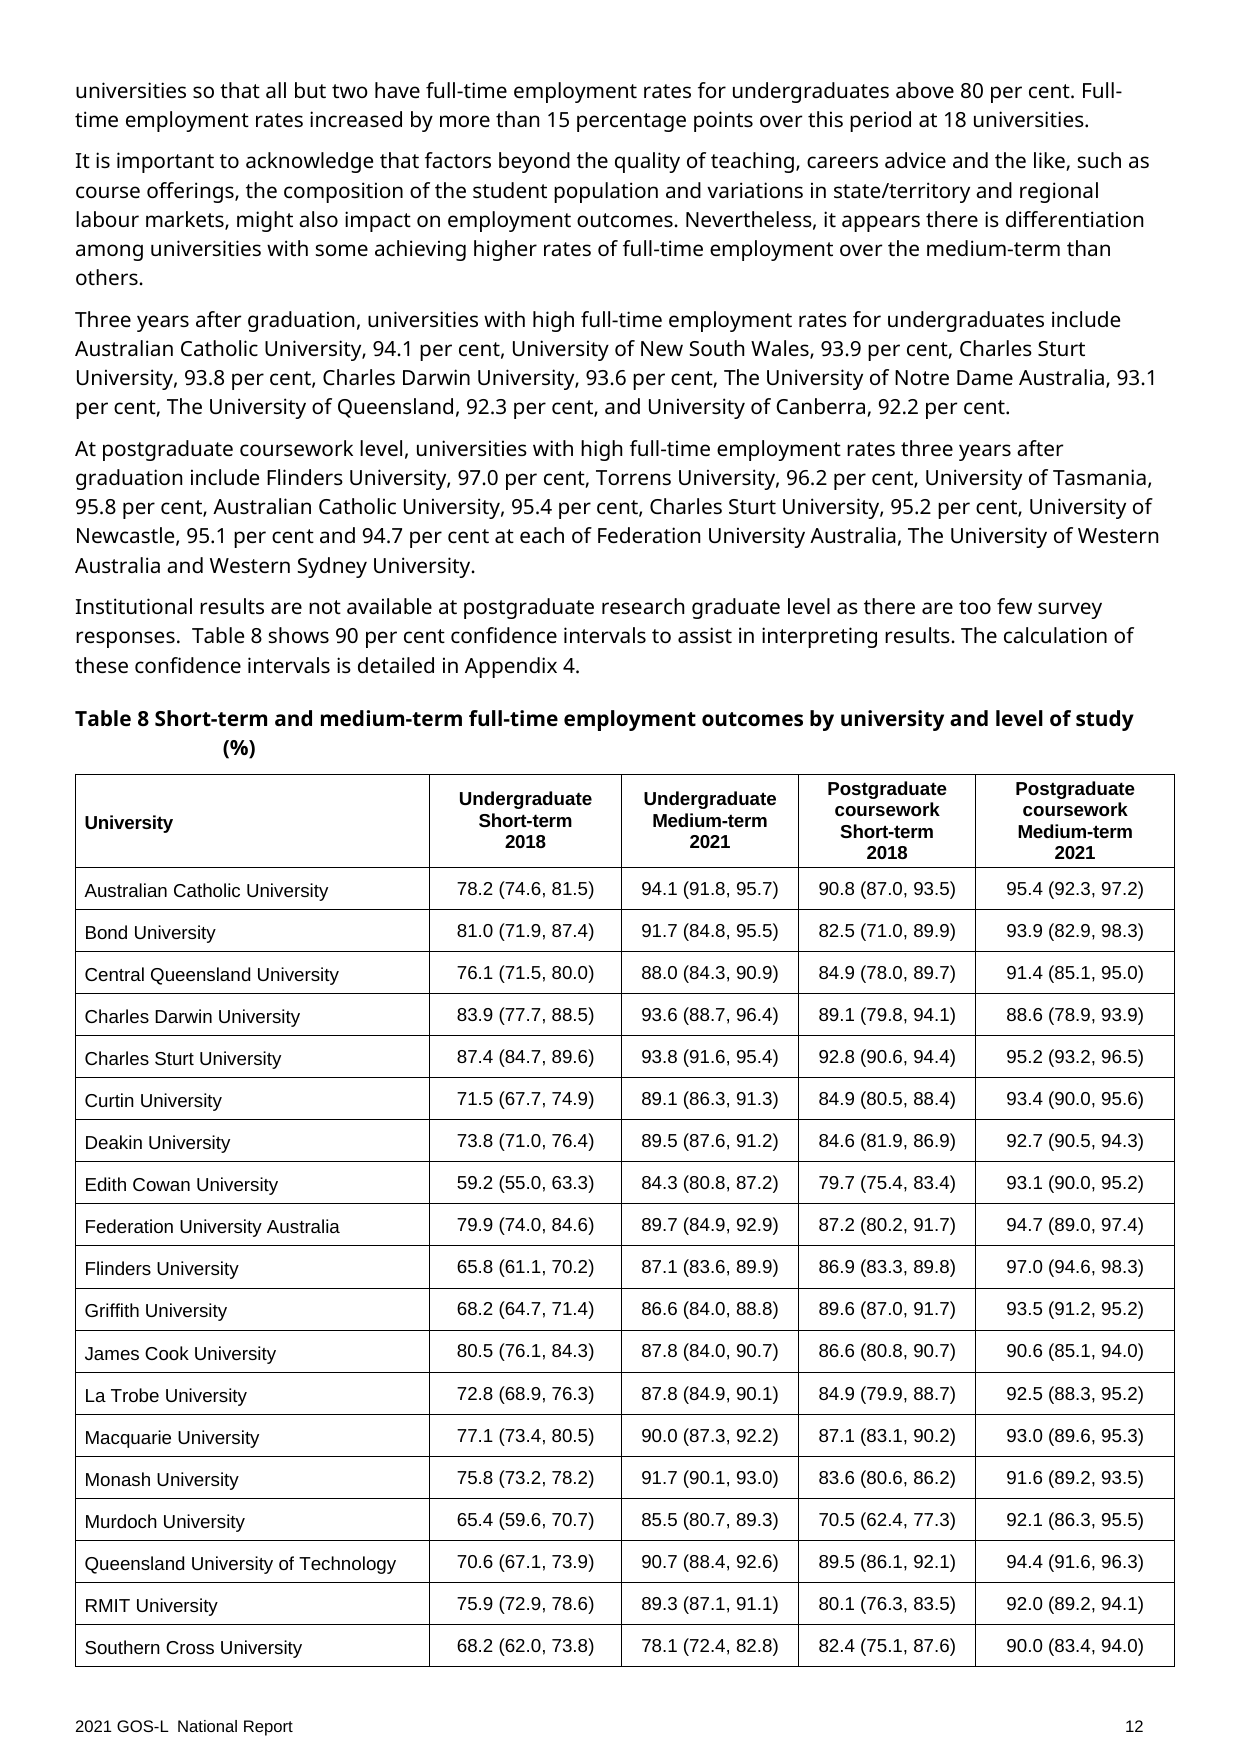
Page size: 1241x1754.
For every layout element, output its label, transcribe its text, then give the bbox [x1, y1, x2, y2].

table_cell Flinders University [76, 1246, 429, 1287]
table_cell 87.1 (83.6, 89.9) [622, 1246, 798, 1287]
table_cell 92.1 (86.3, 95.5) [976, 1499, 1174, 1540]
table_cell 80.5 (76.1, 84.3) [430, 1331, 621, 1372]
table_cell 93.8 (91.6, 95.4) [622, 1036, 798, 1077]
table_header Postgraduate coursework Short-term 2018 [799, 775, 975, 867]
table_cell 93.1 (90.0, 95.2) [976, 1162, 1174, 1203]
table_cell 72.8 (68.9, 76.3) [430, 1373, 621, 1414]
table_cell 73.8 (71.0, 76.4) [430, 1120, 621, 1161]
table_cell 80.1 (76.3, 83.5) [799, 1583, 975, 1624]
table_cell 84.6 (81.9, 86.9) [799, 1120, 975, 1161]
table_cell Queensland University of Technology [76, 1541, 429, 1582]
table_cell RMIT University [76, 1583, 429, 1624]
table_cell 84.9 (78.0, 89.7) [799, 952, 975, 993]
table_cell 89.7 (84.9, 92.9) [622, 1204, 798, 1245]
table_cell 84.9 (79.9, 88.7) [799, 1373, 975, 1414]
table_cell James Cook University [76, 1331, 429, 1372]
table_cell 89.1 (86.3, 91.3) [622, 1078, 798, 1119]
table_cell Charles Sturt University [76, 1036, 429, 1077]
table_cell 86.9 (83.3, 89.8) [799, 1246, 975, 1287]
table_cell 76.1 (71.5, 80.0) [430, 952, 621, 993]
table_cell 97.0 (94.6, 98.3) [976, 1246, 1174, 1287]
table_cell 91.4 (85.1, 95.0) [976, 952, 1174, 993]
table_cell 92.0 (89.2, 94.1) [976, 1583, 1174, 1624]
table_cell 59.2 (55.0, 63.3) [430, 1162, 621, 1203]
table_cell 88.6 (78.9, 93.9) [976, 994, 1174, 1035]
table_cell 90.0 (87.3, 92.2) [622, 1415, 798, 1456]
table_cell 90.8 (87.0, 93.5) [799, 868, 975, 909]
table_cell 84.3 (80.8, 87.2) [622, 1162, 798, 1203]
table_cell 86.6 (84.0, 88.8) [622, 1289, 798, 1329]
table_cell Monash University [76, 1457, 429, 1498]
table_cell 87.1 (83.1, 90.2) [799, 1415, 975, 1456]
table_cell 82.4 (75.1, 87.6) [799, 1625, 975, 1666]
table_cell Deakin University [76, 1120, 429, 1161]
table_cell 94.7 (89.0, 97.4) [976, 1204, 1174, 1245]
table_header University [76, 775, 429, 867]
table_cell 79.9 (74.0, 84.6) [430, 1204, 621, 1245]
table_cell La Trobe University [76, 1373, 429, 1414]
table_cell 78.1 (72.4, 82.8) [622, 1625, 798, 1666]
table_cell 89.3 (87.1, 91.1) [622, 1583, 798, 1624]
table_cell 70.5 (62.4, 77.3) [799, 1499, 975, 1540]
text Three years after graduation, universities with high full-time employment rates for undergraduates include Australian Catholic University, 94.1 per cent, University of New South Wales, 93.9 per cent, Charles Sturt University, 93.8 per cent, Charles Darwin University, 93.6 per cent, The University of Notre Dame Australia, 93.1 per cent, The University of Queensland, 92.3 per cent, and University of Canberra, 92.2 per cent. [75, 304, 1165, 421]
table_cell 95.2 (93.2, 96.5) [976, 1036, 1174, 1077]
table_cell Federation University Australia [76, 1204, 429, 1245]
table_cell 93.0 (89.6, 95.3) [976, 1415, 1174, 1456]
table_cell 92.7 (90.5, 94.3) [976, 1120, 1174, 1161]
table_cell 85.5 (80.7, 89.3) [622, 1499, 798, 1540]
table_cell Macquarie University [76, 1415, 429, 1456]
table_cell 92.8 (90.6, 94.4) [799, 1036, 975, 1077]
table_cell 93.4 (90.0, 95.6) [976, 1078, 1174, 1119]
table_cell Australian Catholic University [76, 868, 429, 909]
table_cell 91.7 (90.1, 93.0) [622, 1457, 798, 1498]
table_cell Southern Cross University [76, 1625, 429, 1666]
table_cell 89.1 (79.8, 94.1) [799, 994, 975, 1035]
table_cell 87.8 (84.9, 90.1) [622, 1373, 798, 1414]
table_cell 89.6 (87.0, 91.7) [799, 1289, 975, 1329]
table_cell 87.4 (84.7, 89.6) [430, 1036, 621, 1077]
text It is important to acknowledge that factors beyond the quality of teaching, careers advice and the like, such as course offerings, the composition of the student population and variations in state/territory and regional labour markets, might also impact on employment outcomes. Nevertheless, it appears there is differentiation among universities with some achieving higher rates of full-time employment over the medium-term than others. [75, 146, 1165, 292]
table_header Undergraduate Medium-term 2021 [622, 775, 798, 867]
table_cell 79.7 (75.4, 83.4) [799, 1162, 975, 1203]
text Institutional results are not available at postgraduate research graduate level as there are too few survey responses. Table 8 shows 90 per cent confidence intervals to assist in interpreting results. The calculation of these confidence intervals is detailed in Appendix 4. [75, 592, 1165, 679]
table_cell 70.6 (67.1, 73.9) [430, 1541, 621, 1582]
table_cell 84.9 (80.5, 88.4) [799, 1078, 975, 1119]
table_cell 92.5 (88.3, 95.2) [976, 1373, 1174, 1414]
table_cell 75.8 (73.2, 78.2) [430, 1457, 621, 1498]
table_cell 78.2 (74.6, 81.5) [430, 868, 621, 909]
table_cell 95.4 (92.3, 97.2) [976, 868, 1174, 909]
table_cell 91.7 (84.8, 95.5) [622, 910, 798, 951]
table_cell Curtin University [76, 1078, 429, 1119]
text Table 8 Short-term and medium-term full-time employment outcomes by university and level of study (%) [75, 704, 1165, 761]
table_header Postgraduate coursework Medium-term 2021 [976, 775, 1174, 867]
table_cell 83.9 (77.7, 88.5) [430, 994, 621, 1035]
text At postgraduate coursework level, universities with high full-time employment rates three years after graduation include Flinders University, 97.0 per cent, Torrens University, 96.2 per cent, University of Tasmania, 95.8 per cent, Australian Catholic University, 95.4 per cent, Charles Sturt University, 95.2 per cent, University of Newcastle, 95.1 per cent and 94.7 per cent at each of Federation University Australia, The University of Western Australia and Western Sydney University. [75, 433, 1165, 579]
table_cell Griffith University [76, 1289, 429, 1329]
table_cell 87.8 (84.0, 90.7) [622, 1331, 798, 1372]
table_cell 75.9 (72.9, 78.6) [430, 1583, 621, 1624]
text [75, 75, 1165, 133]
table_cell 93.6 (88.7, 96.4) [622, 994, 798, 1035]
table_cell 82.5 (71.0, 89.9) [799, 910, 975, 951]
table_cell 93.5 (91.2, 95.2) [976, 1289, 1174, 1329]
table_cell 65.8 (61.1, 70.2) [430, 1246, 621, 1287]
table_cell 88.0 (84.3, 90.9) [622, 952, 798, 993]
table_header Undergraduate Short-term 2018 [430, 775, 621, 867]
table_cell 83.6 (80.6, 86.2) [799, 1457, 975, 1498]
table_cell 68.2 (62.0, 73.8) [430, 1625, 621, 1666]
table_cell 94.1 (91.8, 95.7) [622, 868, 798, 909]
table_cell Edith Cowan University [76, 1162, 429, 1203]
table_cell 91.6 (89.2, 93.5) [976, 1457, 1174, 1498]
table_cell 71.5 (67.7, 74.9) [430, 1078, 621, 1119]
table_cell 94.4 (91.6, 96.3) [976, 1541, 1174, 1582]
table_cell 89.5 (87.6, 91.2) [622, 1120, 798, 1161]
table_cell 65.4 (59.6, 70.7) [430, 1499, 621, 1540]
table_cell 93.9 (82.9, 98.3) [976, 910, 1174, 951]
table_cell 89.5 (86.1, 92.1) [799, 1541, 975, 1582]
table_cell Bond University [76, 910, 429, 951]
table_cell 90.7 (88.4, 92.6) [622, 1541, 798, 1582]
table_cell Charles Darwin University [76, 994, 429, 1035]
table_cell 86.6 (80.8, 90.7) [799, 1331, 975, 1372]
table_cell 77.1 (73.4, 80.5) [430, 1415, 621, 1456]
table_cell 87.2 (80.2, 91.7) [799, 1204, 975, 1245]
table_cell 90.0 (83.4, 94.0) [976, 1625, 1174, 1666]
table_cell 68.2 (64.7, 71.4) [430, 1289, 621, 1329]
table_cell 90.6 (85.1, 94.0) [976, 1331, 1174, 1372]
table_cell Central Queensland University [76, 952, 429, 993]
table_cell Murdoch University [76, 1499, 429, 1540]
table_cell 81.0 (71.9, 87.4) [430, 910, 621, 951]
